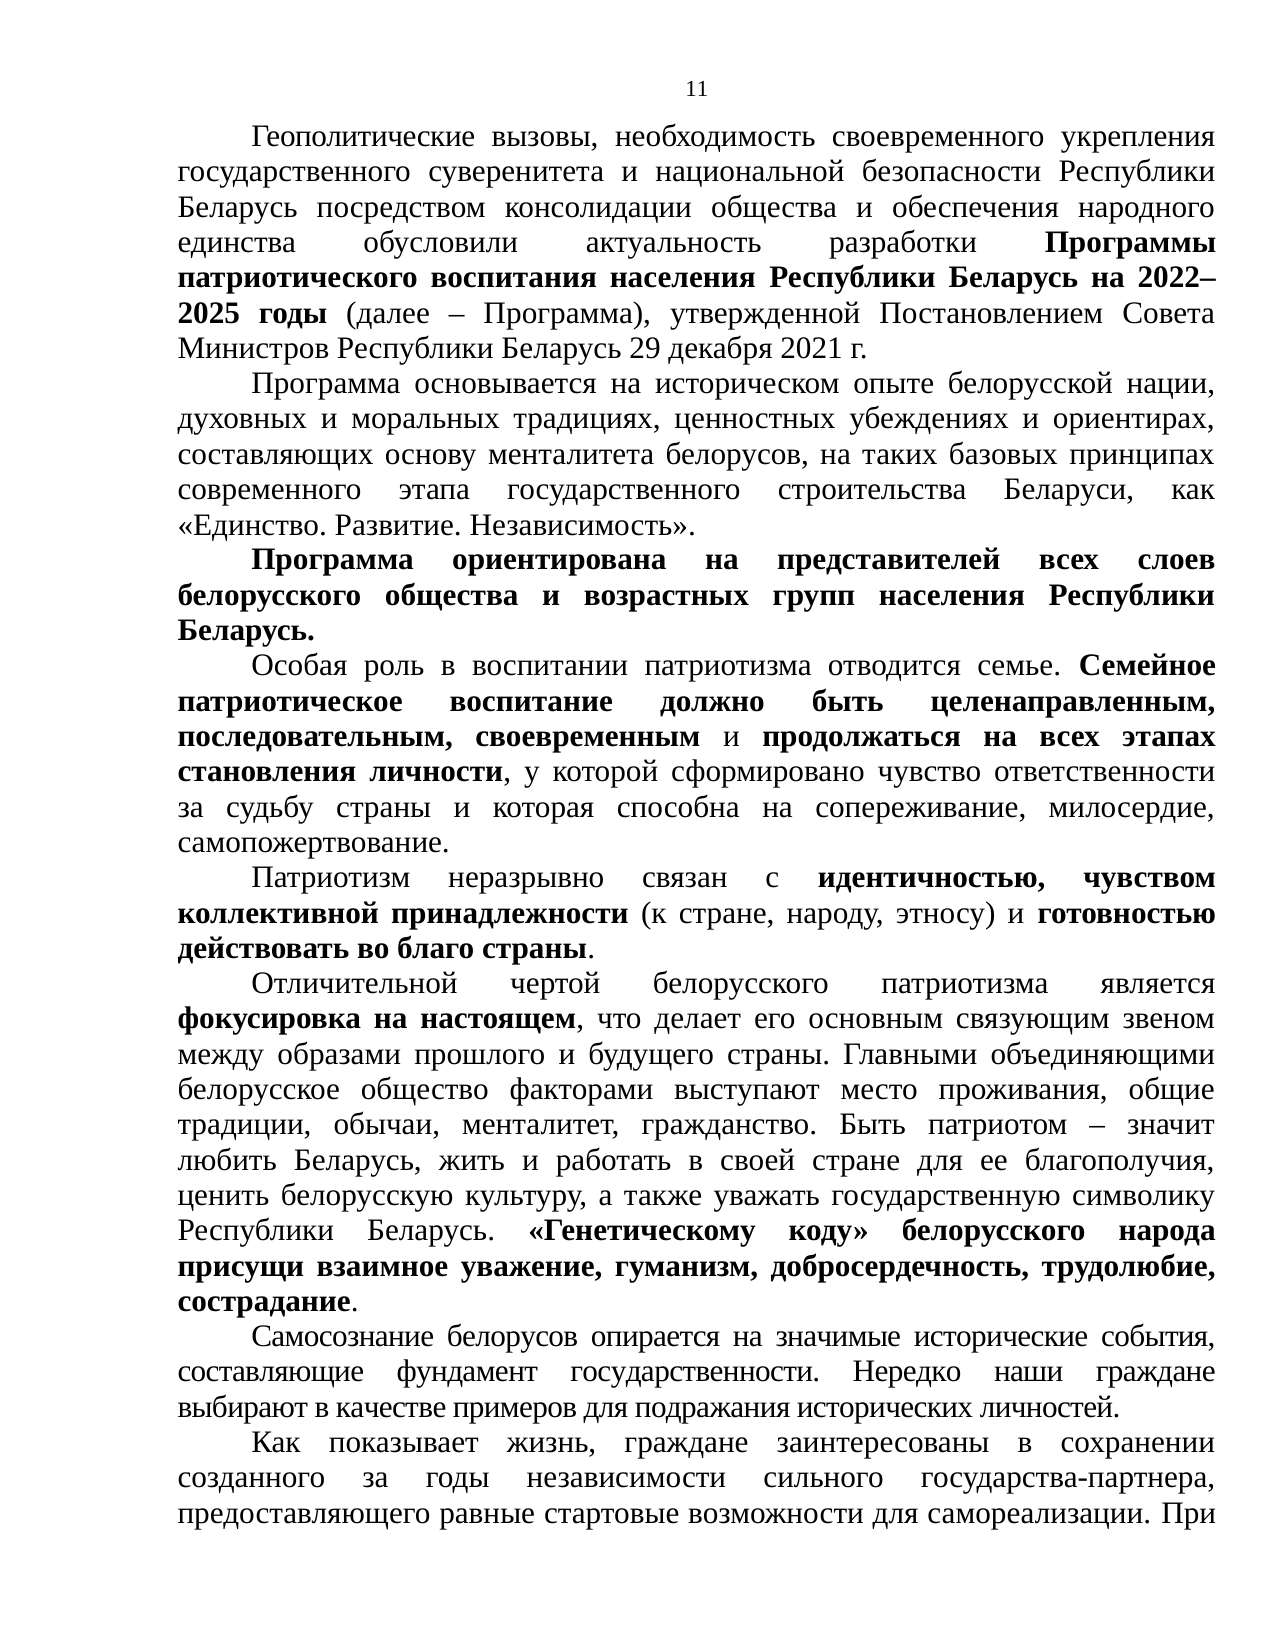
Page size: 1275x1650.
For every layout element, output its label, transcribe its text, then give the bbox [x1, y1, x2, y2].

text Самосознание белорусов опирается на значимые исторические события, составляющие фундамент государственности. Нередко наши граждане выбирают в качестве примеров для подражания исторических личностей. [177, 1318, 1216, 1424]
text Патриотизм неразрывно связан с идентичностью, чувством коллективной принадлежности (к стране, народу, этносу) и готовностью действовать во благо страны. [177, 859, 1216, 965]
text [177, 1424, 1216, 1530]
text Отличительной чертой белорусского патриотизма является фокусировка на настоящем, что делает его основным связующим звеном между образами прошлого и будущего страны. Главными объединяющими белорусское общество факторами выступают место проживания, общие традиции, обычаи, менталитет, гражданство. Быть патриотом – значит любить Беларусь, жить и работать в своей стране для ее благополучия, ценить белорусскую культуру, а также уважать государственную символику Республики Беларусь. «Генетическому коду» белорусского народа присущи взаимное уважение, гуманизм, добросердечность, трудолюбие, сострадание. [177, 965, 1216, 1318]
text Программа ориентирована на представителей всех слоев белорусского общества и возрастных групп населения Республики Беларусь. [177, 542, 1216, 647]
text Геополитические вызовы, необходимость своевременного укрепления государственного суверенитета и национальной безопасности Республики Беларусь посредством консолидации общества и обеспечения народного единства обусловили актуальность разработки Программы патриотического воспитания населения Республики Беларусь на 2022–2025 годы (далее – Программа), утвержденной Постановлением Совета Министров Республики Беларусь 29 декабря 2021 г. [177, 118, 1216, 365]
text Программа основывается на историческом опыте белорусской нации, духовных и моральных традициях, ценностных убеждениях и ориентирах, составляющих основу менталитета белорусов, на таких базовых принципах современного этапа государственного строительства Беларуси, как «Единство. Развитие. Независимость». [177, 365, 1216, 542]
text Особая роль в воспитании патриотизма отводится семье. Семейное патриотическое воспитание должно быть целенаправленным, последовательным, своевременным и продолжаться на всех этапах становления личности, у которой сформировано чувство ответственности за судьбу страны и которая способна на сопереживание, милосердие, самопожертвование. [177, 647, 1216, 859]
